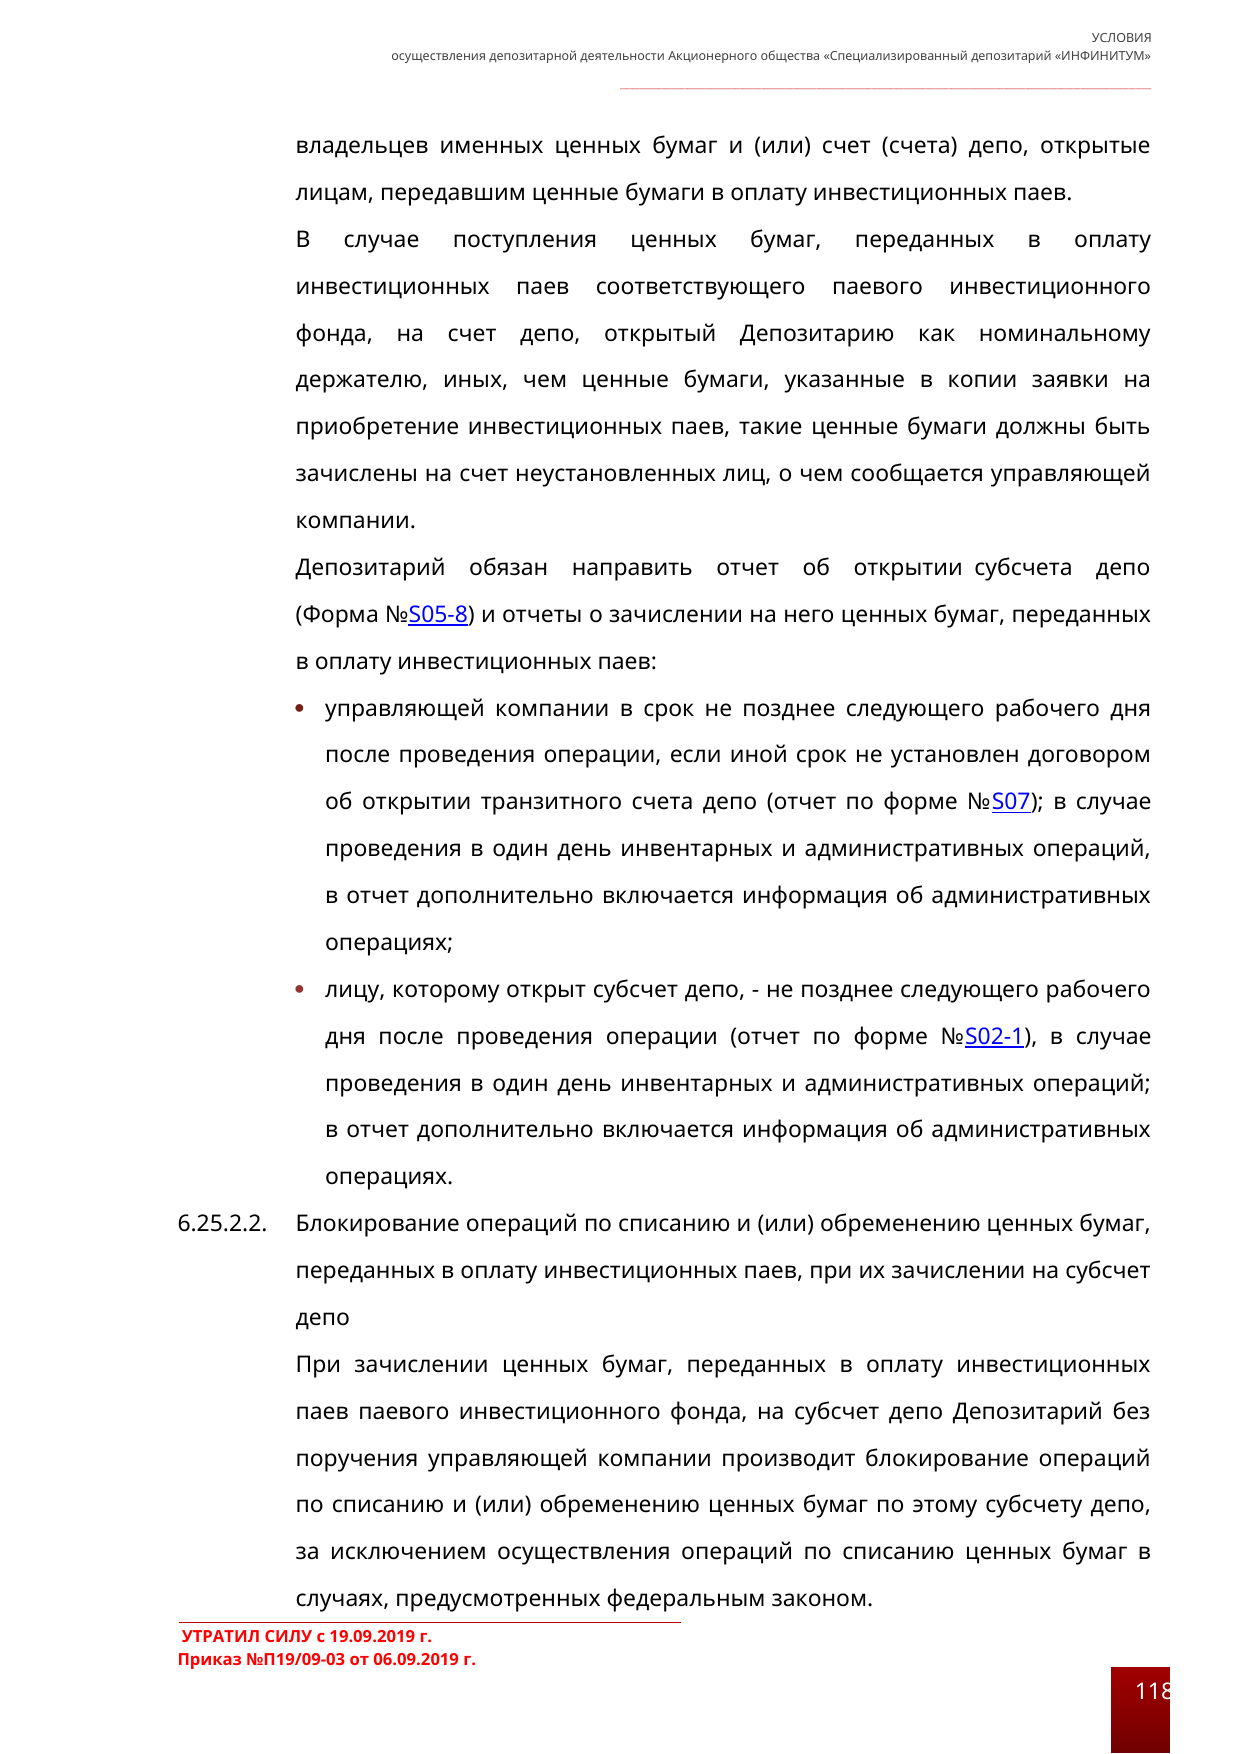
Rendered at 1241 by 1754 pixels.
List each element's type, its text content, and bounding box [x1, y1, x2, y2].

text управляющей компании в срок не позднее следующего рабочего дня после проведения операции, если иной срок не установлен договором об открытии транзитного счета депо (отчет по форме №S07); в случае проведения в один день инвентарных и административных операций, в отчет дополнительно включается информация об административных операциях; [295, 692, 1152, 957]
list лицу, которому открыт субсчет депо, - не позднее следующего рабочего дня после проведения операции (отчет по форме №S02-1), в случае проведения в один день инвентарных и административных операций; в отчет дополнительно включается информация об административных операциях. [295, 973, 1152, 1192]
list Депозитарий обязан направить отчет об открытии субсчета депо (Форма №S05-8) и отчеты о зачислении на него ценных бумаг, переданных в оплату инвестиционных паев: [295, 551, 1152, 676]
list В случае поступления ценных бумаг, переданных в оплату инвестиционных паев соответствующего паевого инвестиционного фонда, на счет депо, открытый Депозитарию как номинальному держателю, иных, чем ценные бумаги, указанные в копии заявки на приобретение инвестиционных паев, такие ценные бумаги должны быть зачислены на счет неустановленных лиц, о чем сообщается управляющей компании. [295, 223, 1152, 535]
list При зачислении ценных бумаг, переданных в оплату инвестиционных паев паевого инвестиционного фонда, на субсчет депо Депозитарий без поручения управляющей компании производит блокирование операций по списанию и (или) обременению ценных бумаг по этому субсчету депо, за исключением осуществления операций по списанию ценных бумаг в случаях, предусмотренных федеральным законом. [295, 1348, 1152, 1613]
text Блокирование операций по списанию и (или) обременению ценных бумаг, переданных в оплату инвестиционных паев, при их зачислении на субсчет депо [177, 1207, 1152, 1332]
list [295, 129, 1152, 207]
